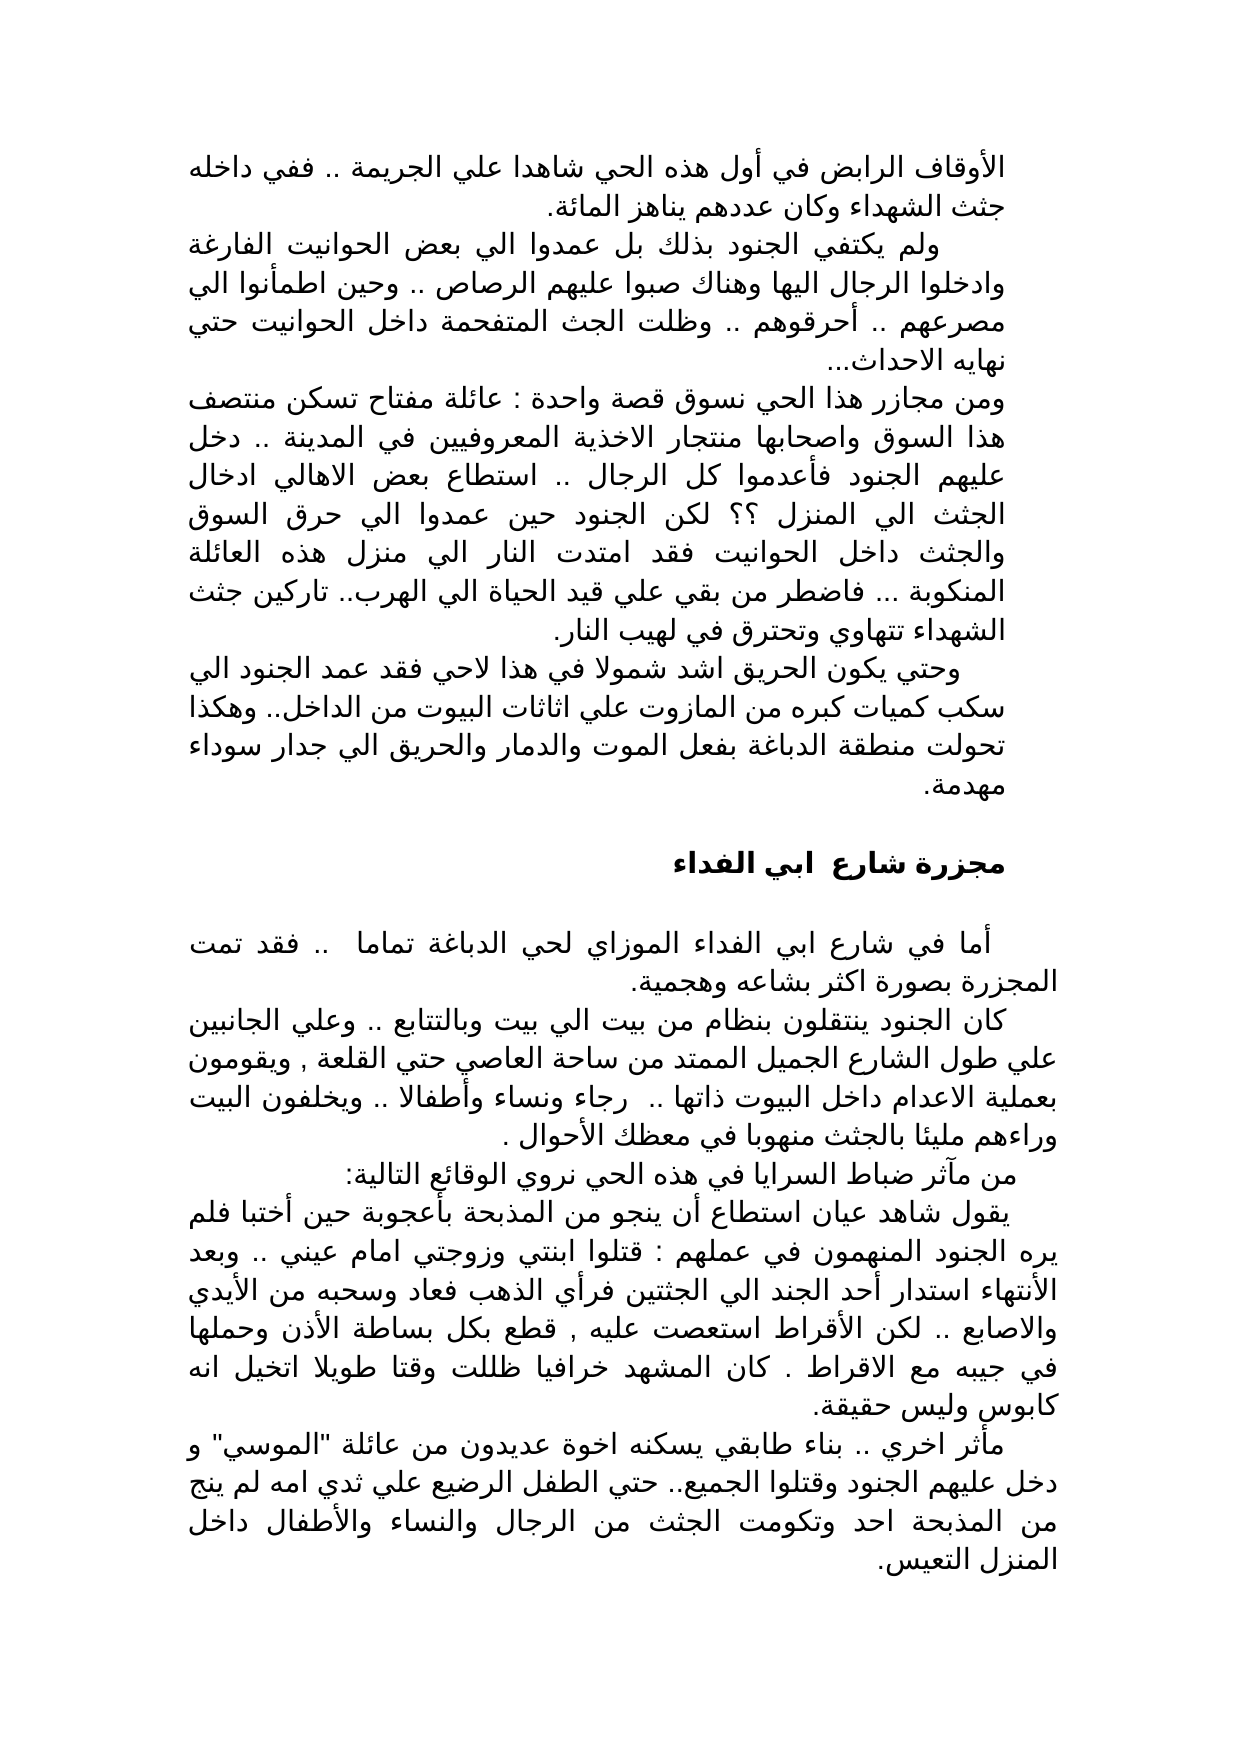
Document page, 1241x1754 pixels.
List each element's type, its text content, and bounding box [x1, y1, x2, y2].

list يقول شاهد عيان استطاع أن ينجو من المذبحة بأعجوبة حين أختبا فلم يره الجنود المنهمون في عملهم : قتلوا ابنتي وزوجتي امام عيني .. وبعد الأنتهاء استدار أحد الجند الي الجثتين فرأي الذهب فعاد وسحبه من الأيدي والاصابع .. لكن الأقراط استعصت عليه , قطع بكل بساطة الأذن وحملها في جيبه مع الاقراط . كان المشهد خرافيا ظللت وقتا طويلا اتخيل انه كابوس وليس حقيقة. [187, 1195, 1059, 1422]
list مجزرة شارع ابي الفداء [187, 846, 1006, 880]
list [187, 150, 1006, 222]
list أما في شارع ابي الفداء الموزاي لحي الدباغة تماما .. فقد تمت المجزرة بصورة اكثر بشاعه وهجمية. [187, 926, 1059, 998]
list ولم يكتفي الجنود بذلك بل عمدوا الي بعض الحوانيت الفارغة وادخلوا الرجال اليها وهناك صبوا عليهم الرصاص .. وحين اطمأنوا الي مصرعهم .. أحرقوهم .. وظلت الجث المتفحمة داخل الحوانيت حتي نهايه الاحداث... [187, 227, 1006, 376]
list وحتي يكون الحريق اشد شمولا في هذا لاحي فقد عمد الجنود الي سكب كميات كبره من المازوت علي اثاثات البيوت من الداخل.. وهكذا تحولت منطقة الدباغة بفعل الموت والدمار والحريق الي جدار سوداء مهدمة. [187, 651, 1006, 800]
list كان الجنود ينتقلون بنظام من بيت الي بيت وبالتتابع .. وعلي الجانبين علي طول الشارع الجميل الممتد من ساحة العاصي حتي القلعة , ويقومون بعملية الاعدام داخل البيوت ذاتها .. رجاء ونساء وأطفالا .. ويخلفون البيت وراءهم مليئا بالجثث منهوبا في معظك الأحوال . [187, 1003, 1059, 1152]
list من مآثر ضباط السرايا في هذه الحي نروي الوقائع التالية: [187, 1157, 1059, 1190]
list ومن مجازر هذا الحي نسوق قصة واحدة : عائلة مفتاح تسكن منتصف هذا السوق واصحابها منتجار الاخذية المعروفيين في المدينة .. دخل عليهم الجنود فأعدموا كل الرجال .. استطاع بعض الاهالي ادخال الجثث الي المنزل ؟؟ لكن الجنود حين عمدوا الي حرق السوق والجثث داخل الحوانيت فقد امتدت النار الي منزل هذه العائلة المنكوبة ... فاضطر من بقي علي قيد الحياة الي الهرب.. تاركين جثث الشهداء تتهاوي وتحترق في لهيب النار. [187, 381, 1006, 646]
list مأثر اخري .. بناء طابقي يسكنه اخوة عديدون من عائلة "الموسي" و دخل عليهم الجنود وقتلوا الجميع.. حتي الطفل الرضيع علي ثدي امه لم ينج من المذبحة احد وتكومت الجثث من الرجال والنساء والأطفال داخل المنزل التعيس. [187, 1427, 1059, 1576]
